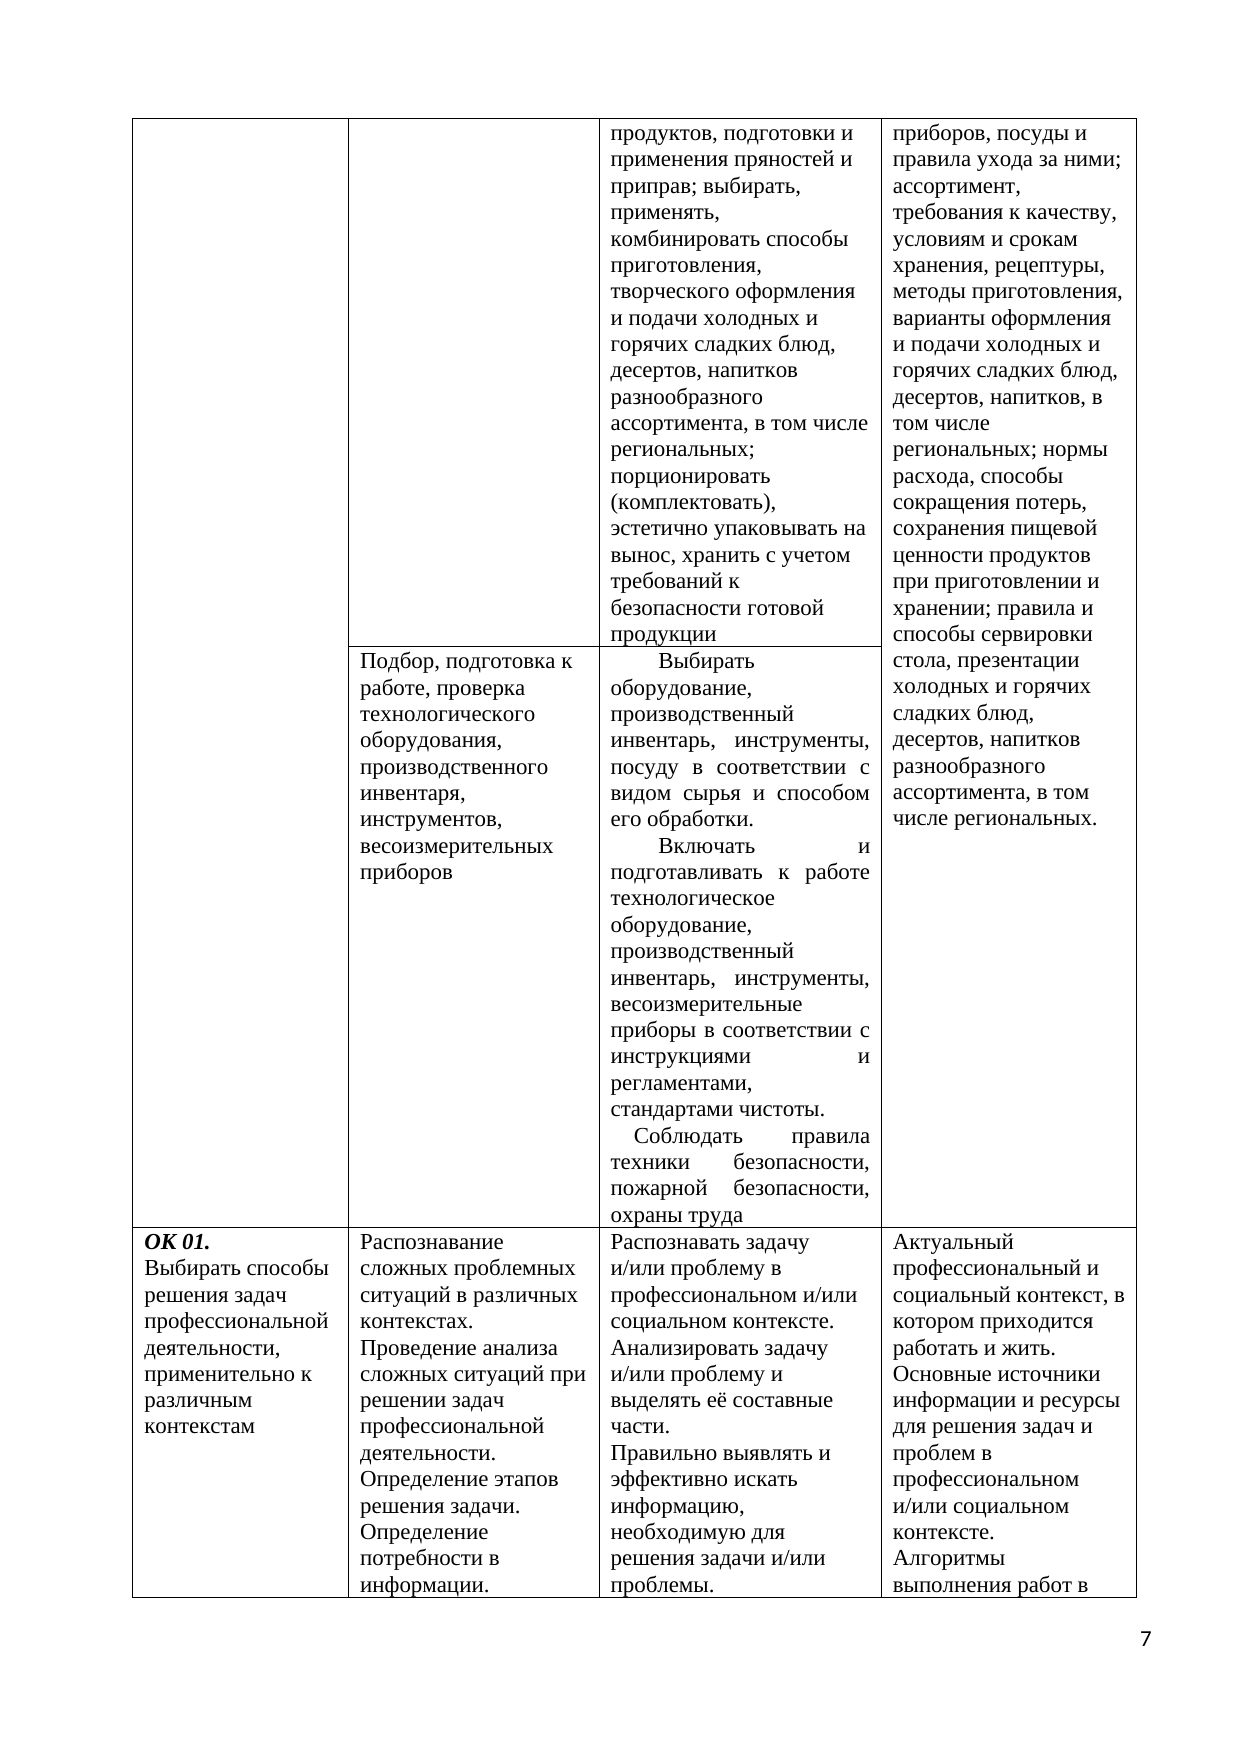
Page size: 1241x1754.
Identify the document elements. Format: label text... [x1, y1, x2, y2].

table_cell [349, 1228, 599, 1597]
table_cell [882, 119, 1136, 1227]
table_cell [882, 1228, 1136, 1597]
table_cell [600, 119, 881, 646]
table_cell Выбирать оборудование, производственный инвентарь, инструменты, посуду в соответствии с видом сырья и способом его обработки. Включать и подготавливать к работе технологическое оборудование, производственный инвентарь, инструменты, весоизмерительные приборы в соответствии с инструкциями и регламентами, стандартами чистоты. Соблюдать правила техники безопасности, пожарной безопасности, охраны труда [600, 647, 881, 1227]
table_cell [349, 119, 599, 646]
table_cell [600, 1228, 881, 1597]
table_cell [133, 119, 348, 1227]
table_cell Подбор, подготовка к работе, проверка технологического оборудования, производственного инвентаря, инструментов, весоизмерительных приборов [349, 647, 599, 1227]
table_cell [133, 1228, 348, 1597]
